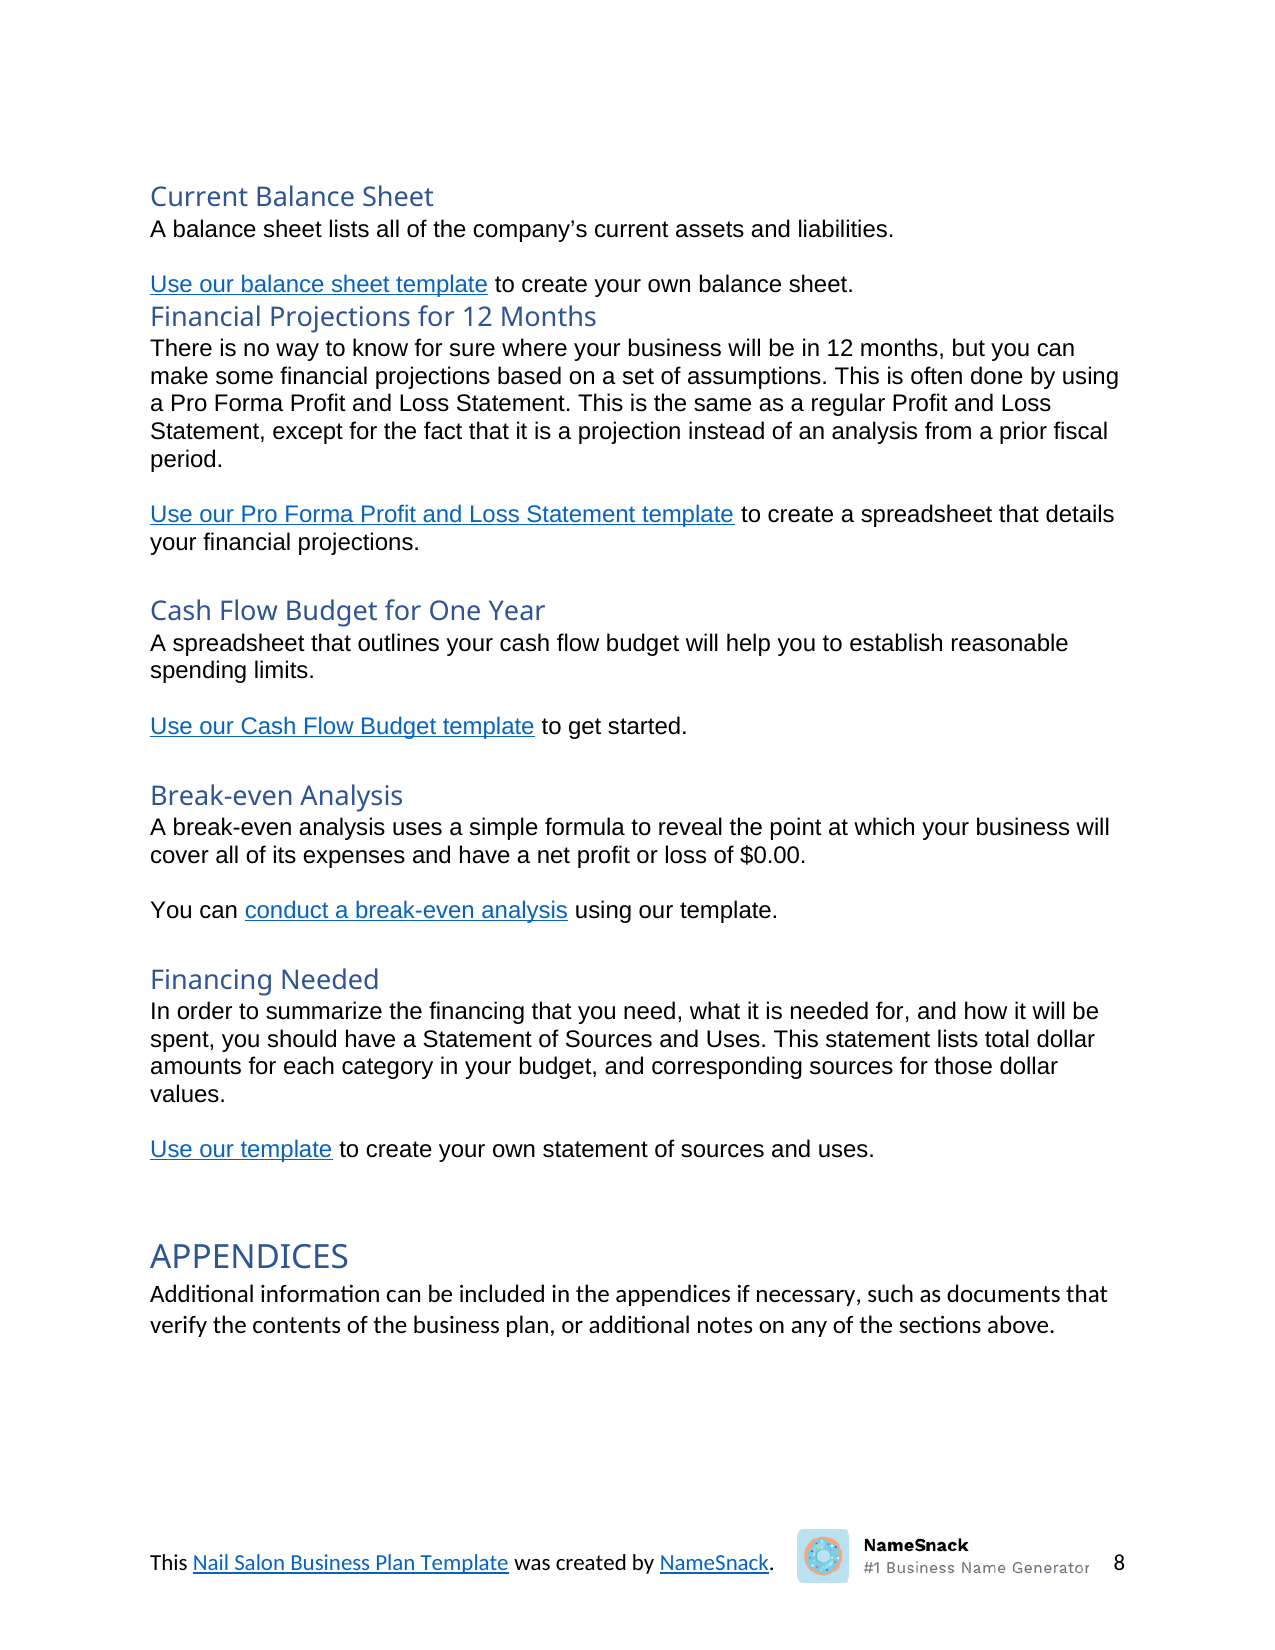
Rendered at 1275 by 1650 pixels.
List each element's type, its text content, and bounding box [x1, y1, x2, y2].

text Use our Cash Flow Budget template to get started. [150, 712, 1125, 739]
text Financial Projections for 12 Months [150, 297, 1125, 334]
text You can conduct a break-even analysis using our template. [150, 896, 1125, 923]
text A break-even analysis uses a simple formula to reveal the point at which your business will cover all of its expenses and have a net profit or loss of $0.00. [150, 813, 1125, 868]
text Use our template to create your own statement of sources and uses. [150, 1135, 1125, 1163]
text Break-even Analysis [150, 739, 1125, 813]
text Additional information can be included in the appendices if necessary, such as documents that verify the contents of the business plan, or additional notes on any of the sections above. [150, 1278, 1125, 1339]
text Current Balance Sheet [150, 150, 1125, 214]
text Use our Pro Forma Profit and Loss Statement template to create a spreadsheet that details your financial projections. Cash Flow Budget for One Year [150, 500, 1125, 629]
subtitle APPENDICES [150, 1188, 1125, 1278]
text A balance sheet lists all of the company’s current assets and liabilities. [150, 214, 1125, 242]
text There is no way to know for sure where your business will be in 12 months, but you can make some financial projections based on a set of assumptions. This is often done by using a Pro Forma Profit and Loss Statement. This is the same as a regular Profit and Loss Statement, except for the fact that it is a projection instead of an analysis from a prior fiscal period. [150, 334, 1125, 472]
text In order to summarize the financing that you need, what it is needed for, and how it will be spent, you should have a Statement of Sources and Uses. This statement lists total dollar amounts for each category in your budget, and corresponding sources for those dollar values. [150, 997, 1125, 1107]
picture [796, 1529, 1089, 1583]
text A spreadsheet that outlines your cash flow budget will help you to establish reasonable spending limits. [150, 629, 1125, 684]
text Financing Needed [150, 923, 1125, 997]
text Use our balance sheet template to create your own balance sheet. [150, 270, 1125, 297]
